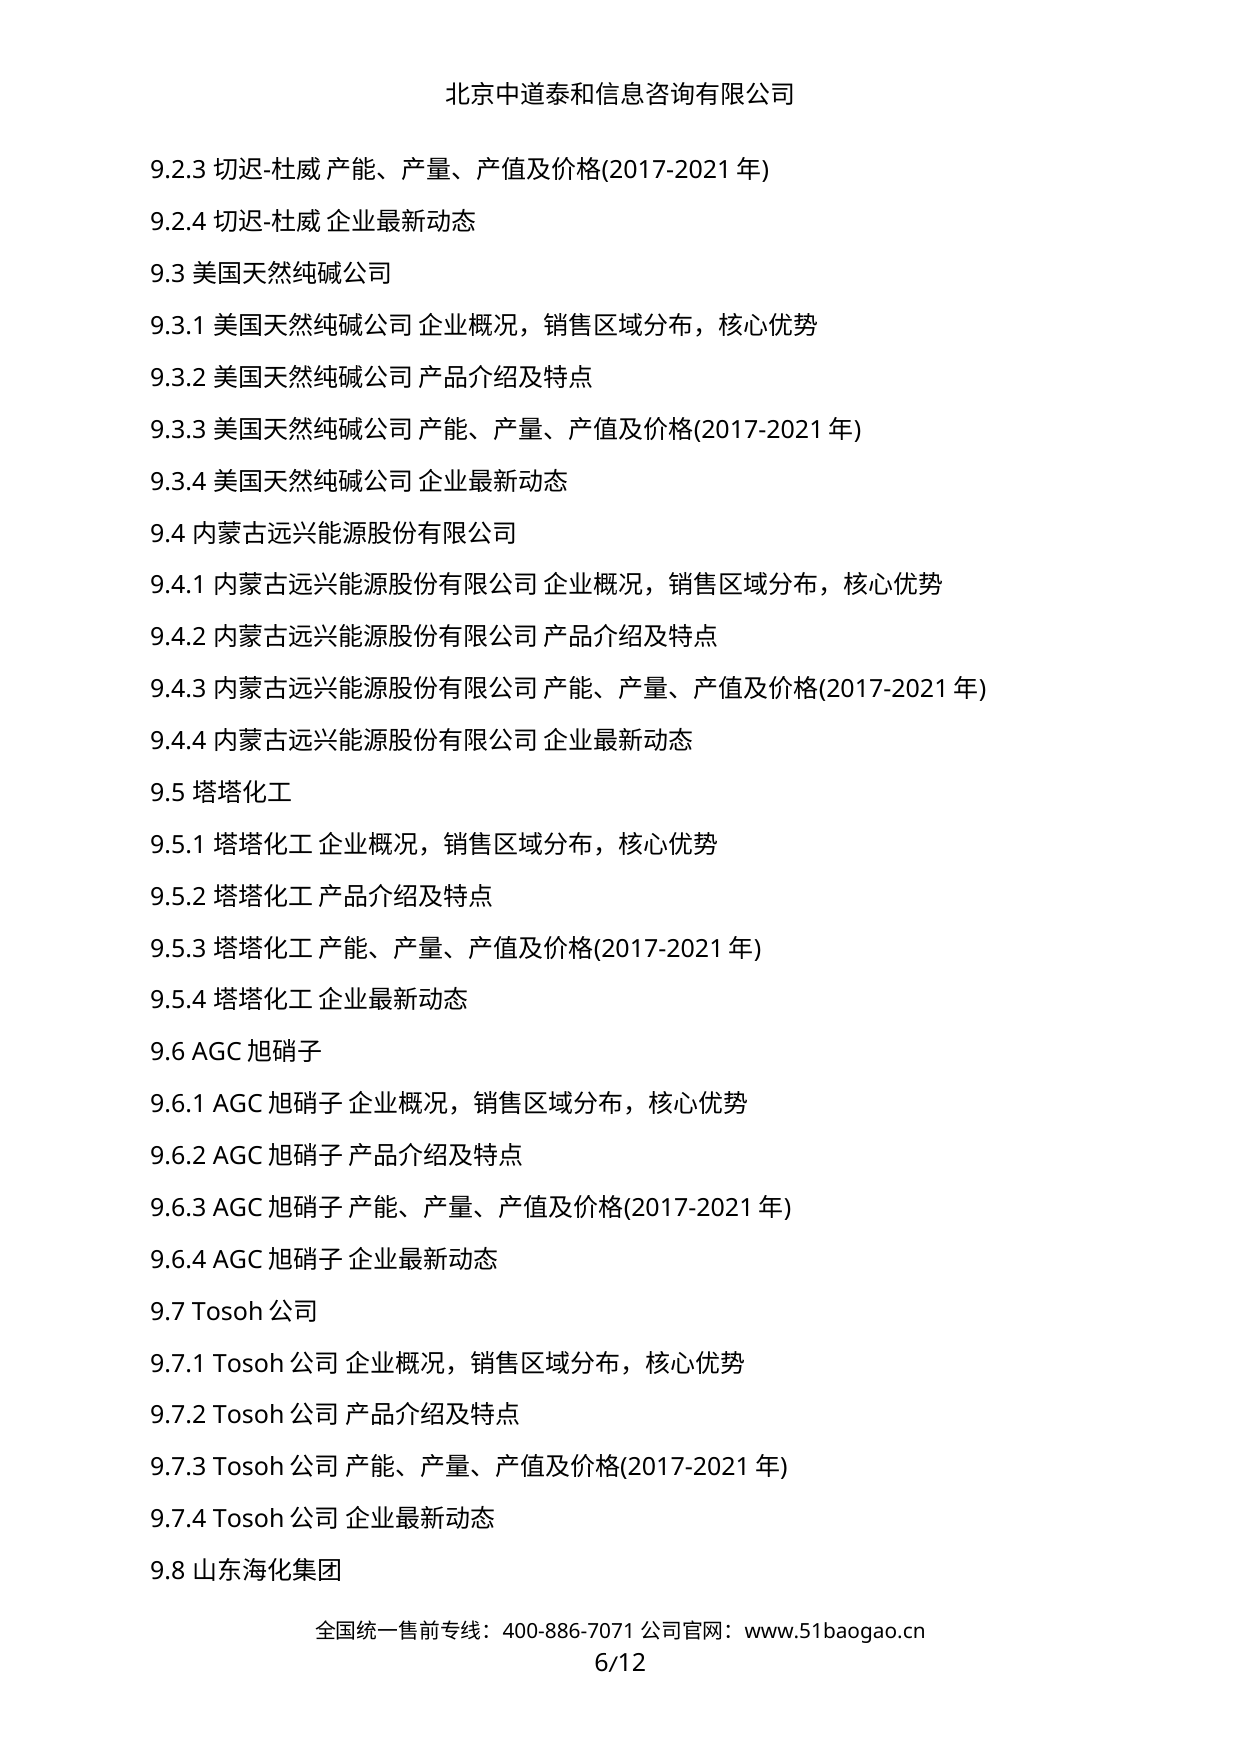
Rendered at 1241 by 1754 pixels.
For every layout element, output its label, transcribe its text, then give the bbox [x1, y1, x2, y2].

text 9.6 AGC旭硝子 [150, 1032, 1090, 1068]
text 9.4.3 内蒙古远兴能源股份有限公司 产能、产量、产值及价格(2017-2021年) [150, 669, 1090, 705]
text 9.8 山东海化集团 [150, 1551, 1090, 1587]
text 9.4.4 内蒙古远兴能源股份有限公司 企业最新动态 [150, 721, 1090, 757]
text 9.3.1 美国天然纯碱公司 企业概况，销售区域分布，核心优势 [150, 306, 1090, 342]
text 9.6.4 AGC旭硝子 企业最新动态 [150, 1239, 1090, 1276]
text 9.3.2 美国天然纯碱公司 产品介绍及特点 [150, 357, 1090, 394]
text 9.7.2 Tosoh公司 产品介绍及特点 [150, 1395, 1090, 1431]
text 9.5 塔塔化工 [150, 772, 1090, 809]
text 9.5.2 塔塔化工 产品介绍及特点 [150, 876, 1090, 912]
text 9.2.3 切迟-杜威 产能、产量、产值及价格(2017-2021年) [150, 150, 1090, 186]
text 9.3.4 美国天然纯碱公司 企业最新动态 [150, 461, 1090, 497]
text 9.4.2 内蒙古远兴能源股份有限公司 产品介绍及特点 [150, 617, 1090, 653]
text 9.4 内蒙古远兴能源股份有限公司 [150, 513, 1090, 549]
text 9.6.3 AGC旭硝子 产能、产量、产值及价格(2017-2021年) [150, 1187, 1090, 1224]
text 9.5.4 塔塔化工 企业最新动态 [150, 980, 1090, 1016]
text 9.7.1 Tosoh公司 企业概况，销售区域分布，核心优势 [150, 1343, 1090, 1379]
text 9.6.1 AGC旭硝子 企业概况，销售区域分布，核心优势 [150, 1084, 1090, 1120]
text 9.6.2 AGC旭硝子 产品介绍及特点 [150, 1136, 1090, 1172]
text 9.7.3 Tosoh公司 产能、产量、产值及价格(2017-2021年) [150, 1447, 1090, 1483]
text 9.5.3 塔塔化工 产能、产量、产值及价格(2017-2021年) [150, 928, 1090, 964]
text 9.3.3 美国天然纯碱公司 产能、产量、产值及价格(2017-2021年) [150, 409, 1090, 446]
text 9.2.4 切迟-杜威 企业最新动态 [150, 202, 1090, 238]
text 9.4.1 内蒙古远兴能源股份有限公司 企业概况，销售区域分布，核心优势 [150, 565, 1090, 601]
text 9.7.4 Tosoh公司 企业最新动态 [150, 1499, 1090, 1535]
text 9.3 美国天然纯碱公司 [150, 254, 1090, 290]
text 9.5.1 塔塔化工 企业概况，销售区域分布，核心优势 [150, 824, 1090, 861]
text 9.7 Tosoh公司 [150, 1291, 1090, 1327]
